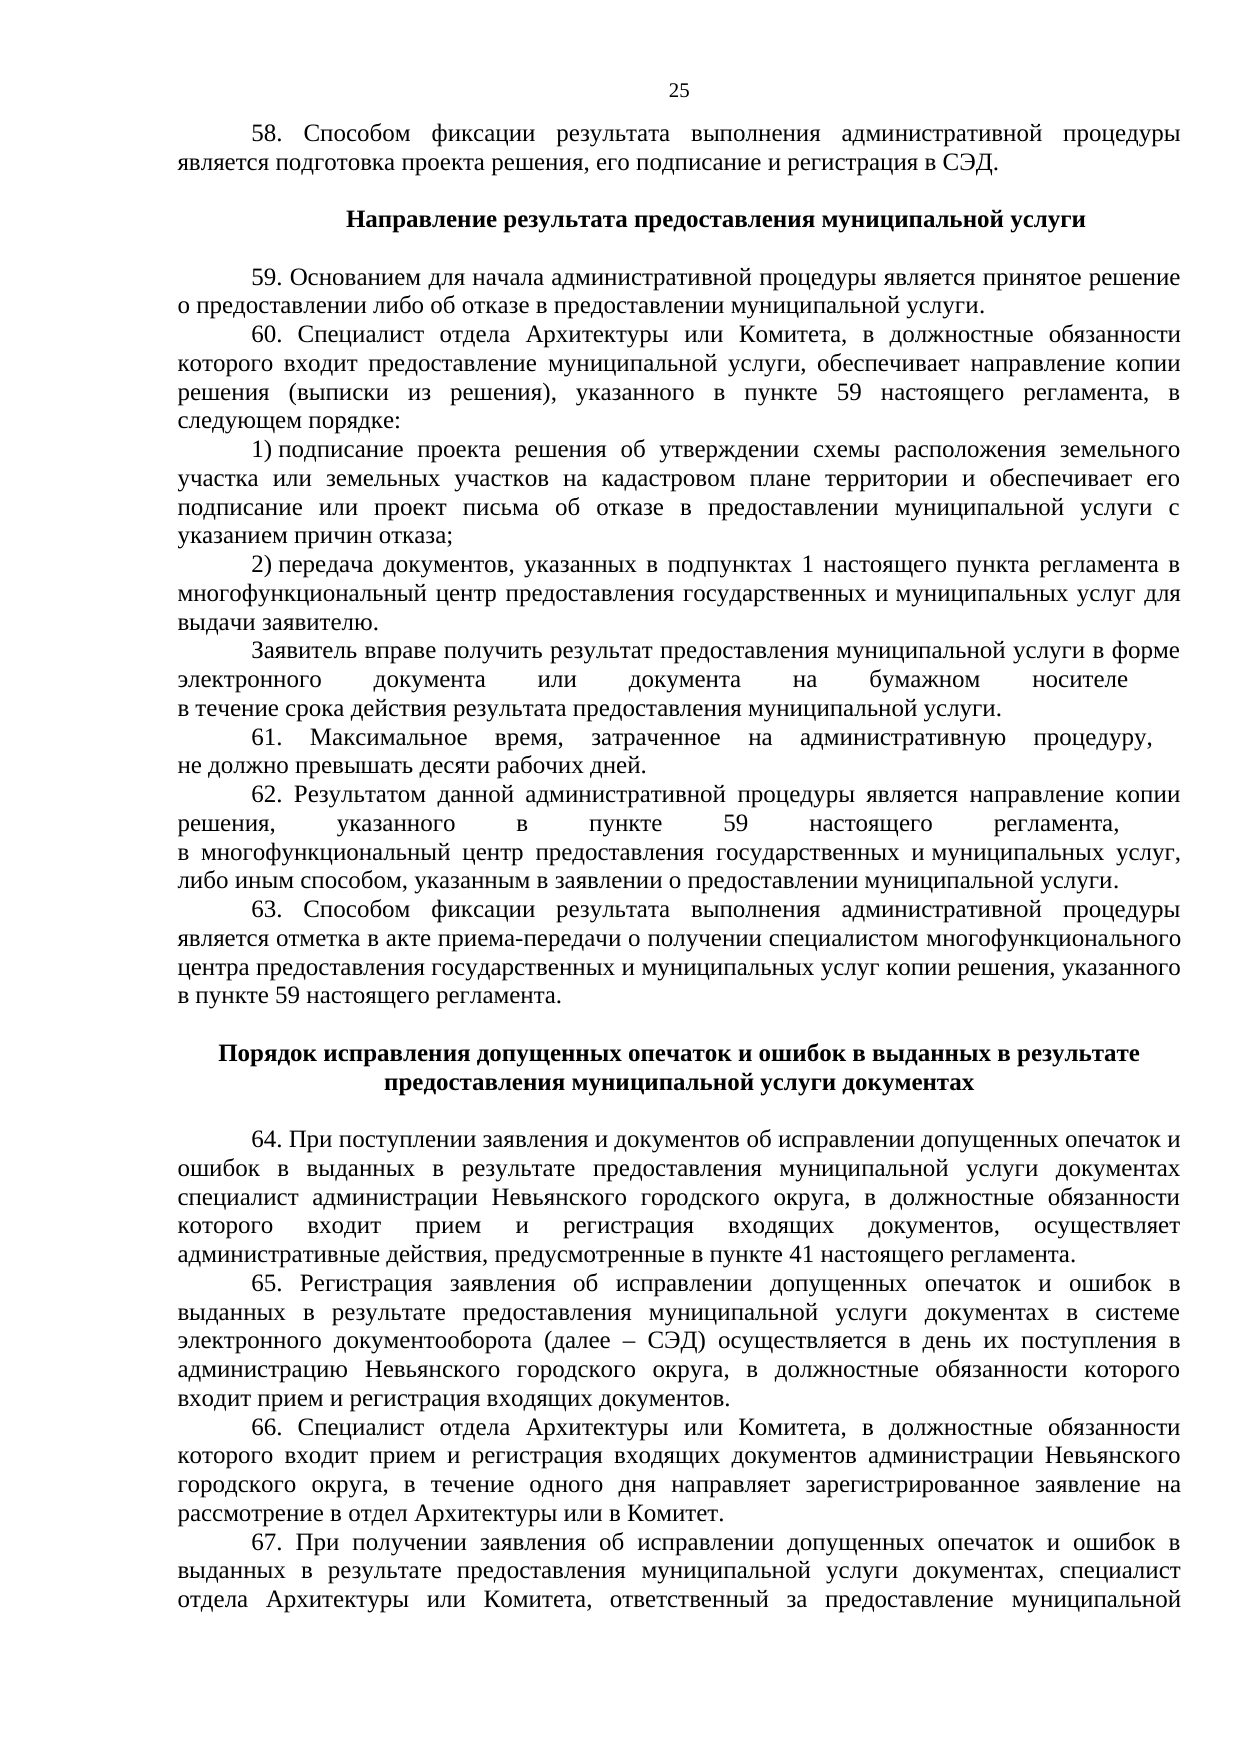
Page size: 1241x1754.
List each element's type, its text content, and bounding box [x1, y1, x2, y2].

text 62. Результатом данной административной процедуры является направление копии решения, указанного в пункте 59 настоящего регламента, в многофункциональный центр предоставления государственных и муниципальных услуг, либо иным способом, указанным в заявлении о предоставлении муниципальной услуги. [177, 779, 1181, 894]
text Порядок исправления допущенных опечаток и ошибок в выданных в результате предоставления муниципальной услуги документах [177, 1038, 1181, 1096]
list передача документов, указанных в подпунктах 1 настоящего пункта регламента в многофункциональный центр предоставления государственных и муниципальных услуг для выдачи заявителю. [177, 549, 1181, 636]
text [177, 1527, 1181, 1613]
text 63. Способом фиксации результата выполнения административной процедуры является отметка в акте приема-передачи о получении специалистом многофункционального центра предоставления государственных и муниципальных услуг копии решения, указанного в пункте 59 настоящего регламента. [177, 894, 1181, 1009]
list подписание проекта решения об утверждении схемы расположения земельного участка или земельных участков на кадастровом плане территории и обеспечивает его подписание или проект письма об отказе в предоставлении муниципальной услуги с указанием причин отказа; [177, 434, 1181, 549]
text Заявитель вправе получить результат предоставления муниципальной услуги в форме электронного документа или документа на бумажном носителе в течение срока действия результата предоставления муниципальной услуги. [177, 636, 1181, 722]
text 66. Специалист отдела Архитектуры или Комитета, в должностные обязанности которого входит прием и регистрация входящих документов администрации Невьянского городского округа, в течение одного дня направляет зарегистрированное заявление на рассмотрение в отдел Архитектуры или в Комитет. [177, 1412, 1181, 1527]
text 64. При поступлении заявления и документов об исправлении допущенных опечаток и ошибок в выданных в результате предоставления муниципальной услуги документах специалист администрации Невьянского городского округа, в должностные обязанности которого входит прием и регистрация входящих документов, осуществляет административные действия, предусмотренные в пункте 41 настоящего регламента. [177, 1124, 1181, 1268]
text 65. Регистрация заявления об исправлении допущенных опечаток и ошибок в выданных в результате предоставления муниципальной услуги документах в системе электронного документооборота (далее – СЭД) осуществляется в день их поступления в администрацию Невьянского городского округа, в должностные обязанности которого входит прием и регистрация входящих документов. [177, 1268, 1181, 1412]
text 60. Специалист отдела Архитектуры или Комитета, в должностные обязанности которого входит предоставление муниципальной услуги, обеспечивает направление копии решения (выписки из решения), указанного в пункте 59 настоящего регламента, в следующем порядке: [177, 319, 1181, 434]
text Направление результата предоставления муниципальной услуги [177, 204, 1181, 233]
text 61. Максимальное время, затраченное на административную процедуру, не должно превышать десяти рабочих дней. [177, 722, 1181, 779]
text 59. Основанием для начала административной процедуры является принятое решение о предоставлении либо об отказе в предоставлении муниципальной услуги. [177, 262, 1181, 319]
text 58. Способом фиксации результата выполнения административной процедуры является подготовка проекта решения, его подписание и регистрация в СЭД. [177, 118, 1181, 176]
